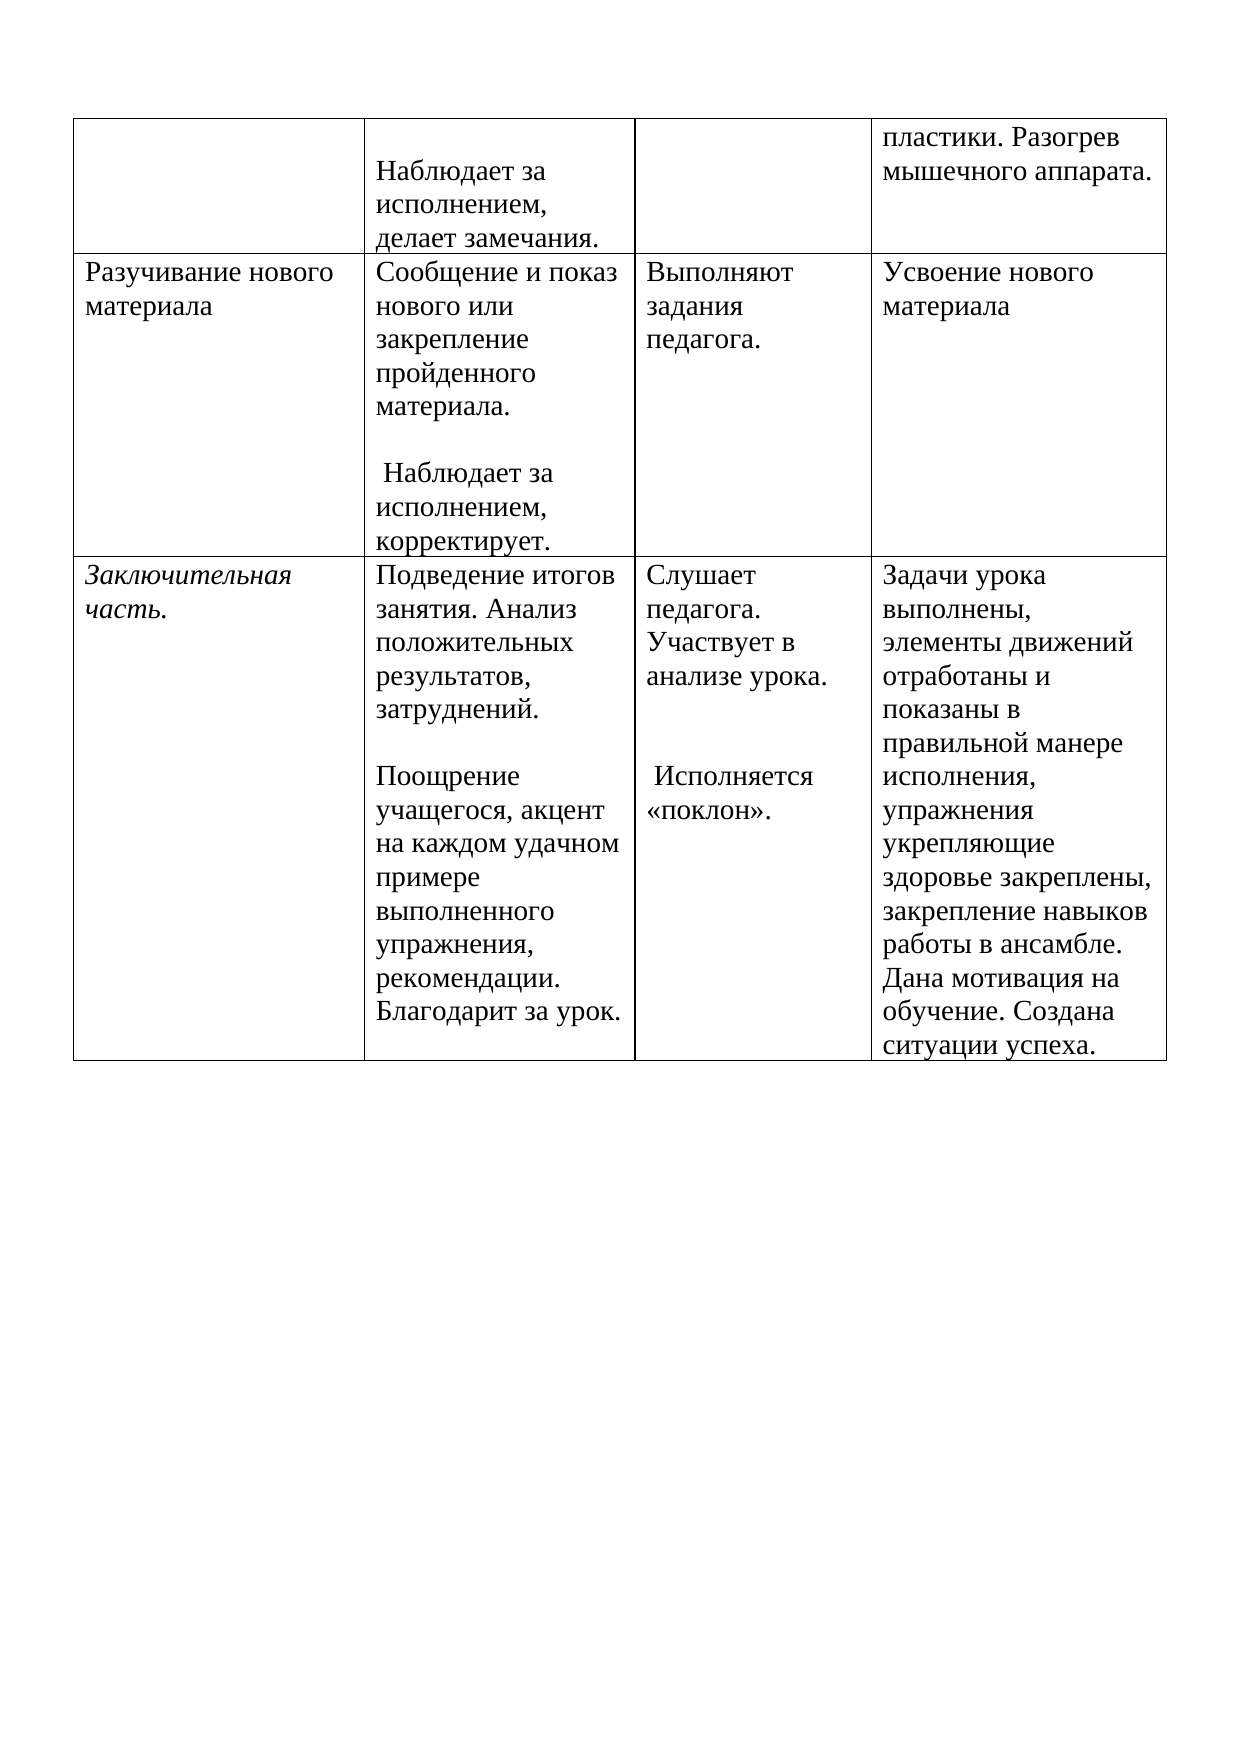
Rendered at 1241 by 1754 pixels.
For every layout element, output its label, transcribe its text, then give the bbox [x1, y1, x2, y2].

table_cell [636, 119, 871, 253]
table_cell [872, 119, 1166, 253]
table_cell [74, 119, 364, 253]
table_cell Усвоение нового материала [872, 254, 1166, 556]
table_cell Разучивание нового материала [74, 254, 364, 556]
table_cell Слушает педагога. Участвует в анализе урока. Исполняется «поклон». [636, 557, 871, 1060]
table_cell Выполняют задания педагога. [636, 254, 871, 556]
table_cell Заключительная часть. [74, 557, 364, 1060]
table_cell Подведение итогов занятия. Анализ положительных результатов, затруднений. Поощрение учащегося, акцент на каждом удачном примере выполненного упражнения, рекомендации. Благодарит за урок. [365, 557, 634, 1060]
table_cell Сообщение и показ нового или закрепление пройденного материала. Наблюдает за исполнением, корректирует. [365, 254, 634, 556]
table_cell Задачи урока выполнены, элементы движений отработаны и показаны в правильной манере исполнения, упражнения укрепляющие здоровье закреплены, закрепление навыков работы в ансамбле. Дана мотивация на обучение. Cоздана ситуации успеха. [872, 557, 1166, 1060]
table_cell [365, 119, 634, 253]
